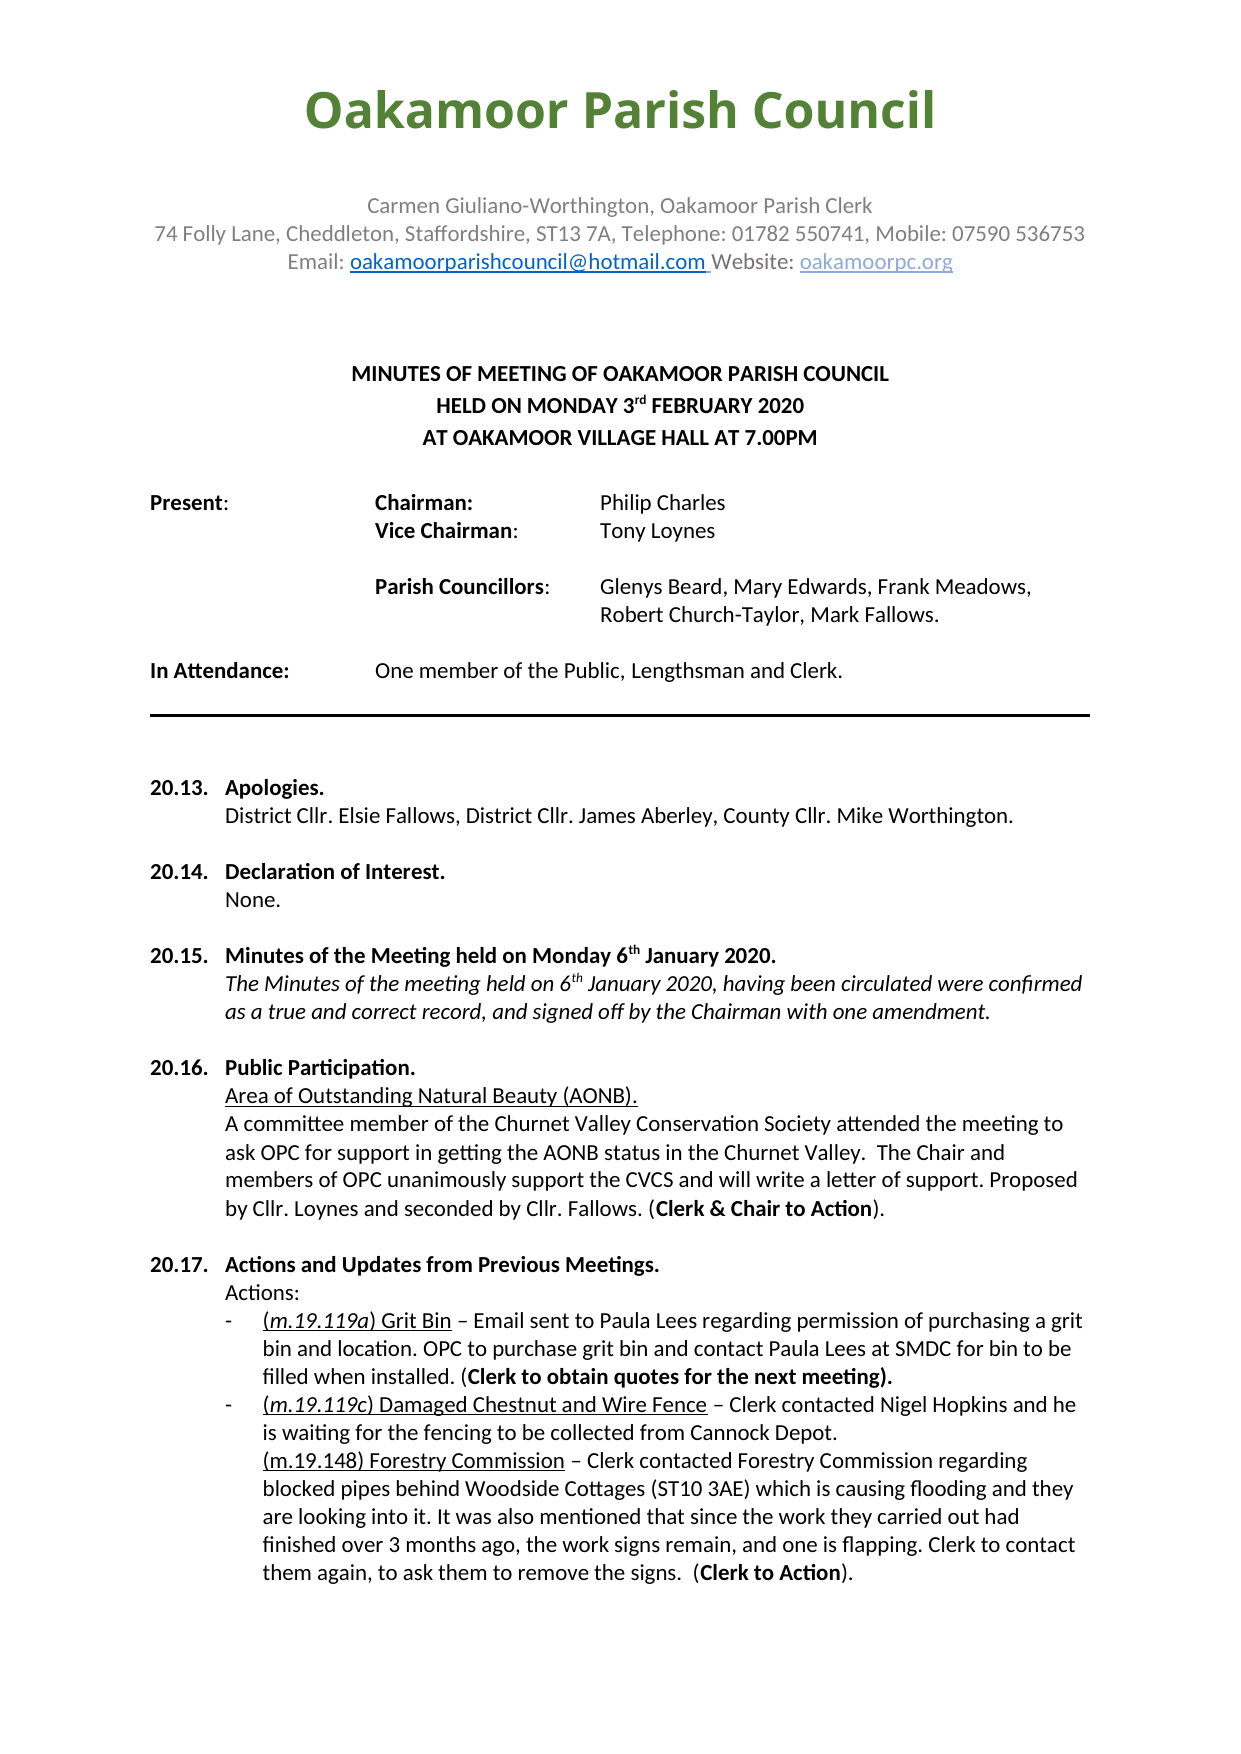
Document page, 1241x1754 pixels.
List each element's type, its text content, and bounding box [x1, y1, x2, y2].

text 20.14. Declaration of Interest. [150, 857, 1090, 885]
text 20.16. Public Participation. [150, 1053, 1090, 1082]
list The Minutes of the meeting held on 6th January 2020, having been circulated were confirmed as a true and correct record, and signed off by the Chairman with one amendment. [225, 969, 1090, 1026]
list (m.19.119c) Damaged Chestnut and Wire Fence – Clerk contacted Nigel Hopkins and he is waiting for the fencing to be collected from Cannock Depot. [225, 1390, 1090, 1446]
text MINUTES OF MEETING OF OAKAMOOR PARISH COUNCIL [150, 359, 1090, 387]
text 20.13. Apologies. [150, 773, 1090, 801]
list (m.19.119a) Grit Bin – Email sent to Paula Lees regarding permission of purchasing a grit bin and location. OPC to purchase grit bin and contact Paula Lees at SMDC for bin to be filled when installed. (Clerk to obtain quotes for the next meeting). [225, 1306, 1090, 1390]
text Present: Chairman: Philip Charles [150, 488, 1090, 516]
text In Attendance: One member of the Public, Lengthsman and Clerk. [150, 656, 1090, 684]
text None. [150, 885, 1090, 913]
text A committee member of the Churnet Valley Conservation Society attended the meeting to ask OPC for support in getting the AONB status in the Churnet Valley. The Chair and members of OPC unanimously support the CVCS and will write a letter of support. Proposed by Cllr. Loynes and seconded by Cllr. Fallows. (Clerk & Chair to Action). [225, 1109, 1090, 1222]
text HELD ON MONDAY 3rd FEBRUARY 2020 [150, 391, 1090, 419]
text Area of Outstanding Natural Beauty (AONB). [150, 1082, 1090, 1109]
text Vice Chairman: Tony Loynes [150, 516, 1090, 544]
text 20.17. Actions and Updates from Previous Meetings. [150, 1250, 1090, 1278]
text 20.15. Minutes of the Meeting held on Monday 6th January 2020. [150, 941, 1090, 969]
text Actions: [225, 1278, 1090, 1306]
list (m.19.148) Forestry Commission – Clerk contacted Forestry Commission regarding blocked pipes behind Woodside Cottages (ST10 3AE) which is causing flooding and they are looking into it. It was also mentioned that since the work they carried out had finished over 3 months ago, the work signs remain, and one is flapping. Clerk to contact them again, to ask them to remove the signs. (Clerk to Action). [262, 1446, 1090, 1586]
text Parish Councillors: Glenys Beard, Mary Edwards, Frank Meadows, [375, 572, 1090, 600]
text District Cllr. Elsie Fallows, District Cllr. James Aberley, County Cllr. Mike Worthington. [150, 801, 1090, 829]
text Robert Church-Taylor, Mark Fallows. [375, 600, 1090, 628]
text AT OAKAMOOR VILLAGE HALL AT 7.00PM [150, 423, 1090, 452]
